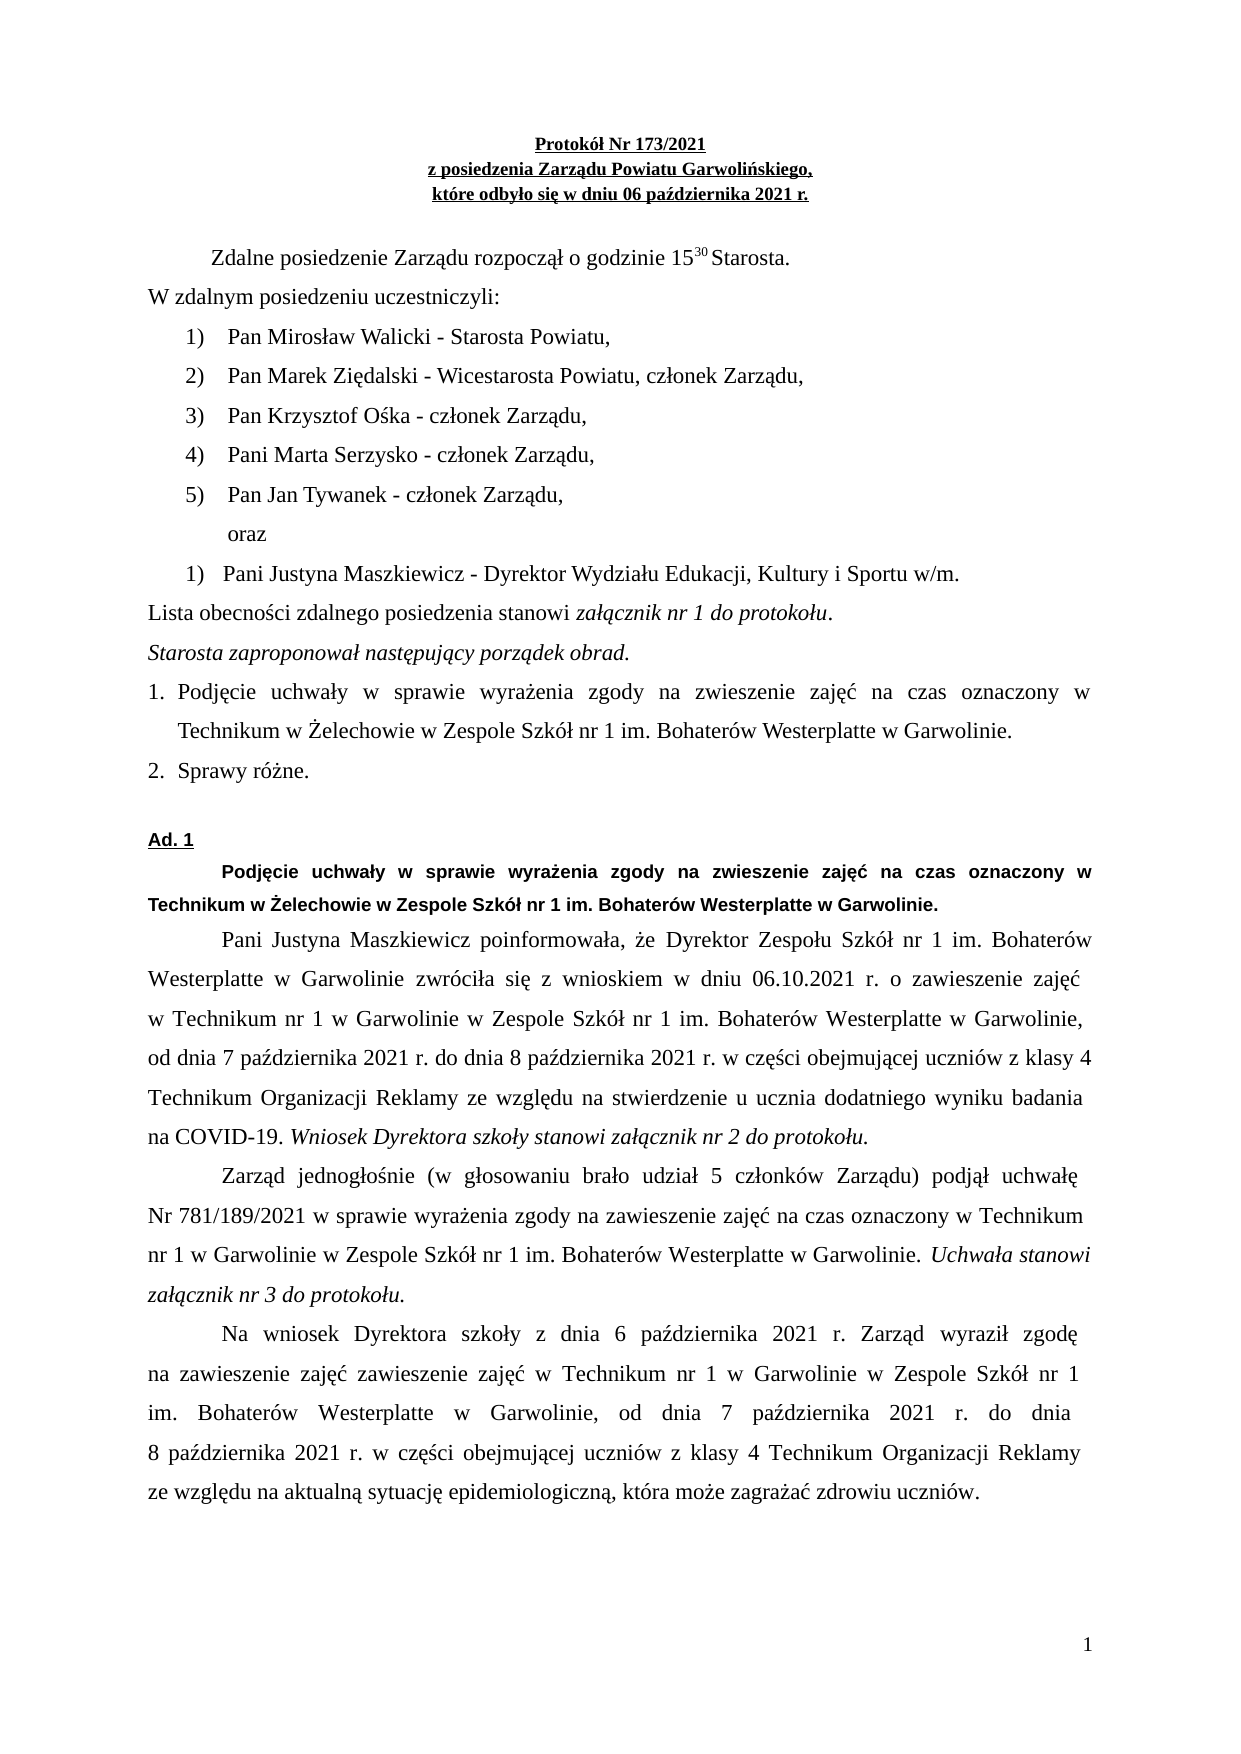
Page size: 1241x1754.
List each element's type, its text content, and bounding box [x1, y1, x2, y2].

list Pan Krzysztof Ośka - członek Zarządu, [185, 402, 1093, 428]
text Lista obecności zdalnego posiedzenia stanowi załącznik nr 1 do protokołu. [148, 599, 1093, 626]
list Pan Mirosław Walicki - Starosta Powiatu, [185, 323, 1093, 349]
text oraz [227, 520, 1093, 547]
text Pani Justyna Maszkiewicz poinformowała, że Dyrektor Zespołu Szkół nr 1 im. Bohaterów Westerplatte w Garwolinie zwróciła się z wnioskiem w dniu 06.10.2021 r. o zawieszenie zajęć w Technikum nr 1 w Garwolinie w Zespole Szkół nr 1 im. Bohaterów Westerplatte w Garwolinie, od dnia 7 października 2021 r. do dnia 8 października 2021 r. w części obejmującej uczniów z klasy 4 Technikum Organizacji Reklamy ze względu na stwierdzenie u ucznia dodatniego wyniku badania na COVID-19. Wniosek Dyrektora szkoły stanowi załącznik nr 2 do protokołu. [148, 926, 1093, 1149]
list Pani Justyna Maszkiewicz - Dyrektor Wydziału Edukacji, Kultury i Sportu w/m. [185, 560, 1093, 586]
text Ad. 1 [148, 829, 1093, 850]
list Podjęcie uchwały w sprawie wyrażenia zgody na zwieszenie zajęć na czas oznaczony w Technikum w Żelechowie w Zespole Szkół nr 1 im. Bohaterów Westerplatte w Garwolinie. [148, 678, 1093, 744]
subtitle z posiedzenia Zarządu Powiatu Garwolińskiego, [148, 158, 1093, 179]
list Sprawy różne. [148, 757, 1093, 783]
list Pan Marek Ziędalski - Wicestarosta Powiatu, członek Zarządu, [185, 362, 1093, 389]
subtitle które odbyło się w dniu 06 października 2021 r. [148, 182, 1093, 204]
text Zarząd jednogłośnie (w głosowaniu brało udział 5 członków Zarządu) podjął uchwałę Nr 781/189/2021 w sprawie wyrażenia zgody na zawieszenie zajęć na czas oznaczony w Technikum nr 1 w Garwolinie w Zespole Szkół nr 1 im. Bohaterów Westerplatte w Garwolinie. Uchwała stanowi załącznik nr 3 do protokołu. [148, 1163, 1093, 1307]
text Podjęcie uchwały w sprawie wyrażenia zgody na zwieszenie zajęć na czas oznaczony w Technikum w Żelechowie w Zespole Szkół nr 1 im. Bohaterów Westerplatte w Garwolinie. [148, 861, 1093, 915]
subtitle Protokół Nr 173/2021 [148, 133, 1093, 154]
text Zdalne posiedzenie Zarządu rozpoczął o godzinie 1530 Starosta. [148, 244, 1093, 270]
list Pan Jan Tywanek - członek Zarządu, [185, 481, 1093, 507]
text W zdalnym posiedzeniu uczestniczyli: [148, 283, 1093, 310]
text Starosta zaproponował następujący porządek obrad. [148, 639, 1093, 665]
text Na wniosek Dyrektora szkoły z dnia 6 października 2021 r. Zarząd wyraził zgodę na zawieszenie zajęć zawieszenie zajęć w Technikum nr 1 w Garwolinie w Zespole Szkół nr 1 im. Bohaterów Westerplatte w Garwolinie, od dnia 7 października 2021 r. do dnia 8 października 2021 r. w części obejmującej uczniów z klasy 4 Technikum Organizacji Reklamy ze względu na aktualną sytuację epidemiologiczną, która może zagrażać zdrowiu uczniów. [148, 1321, 1093, 1505]
list Pani Marta Serzysko - członek Zarządu, [185, 441, 1093, 468]
